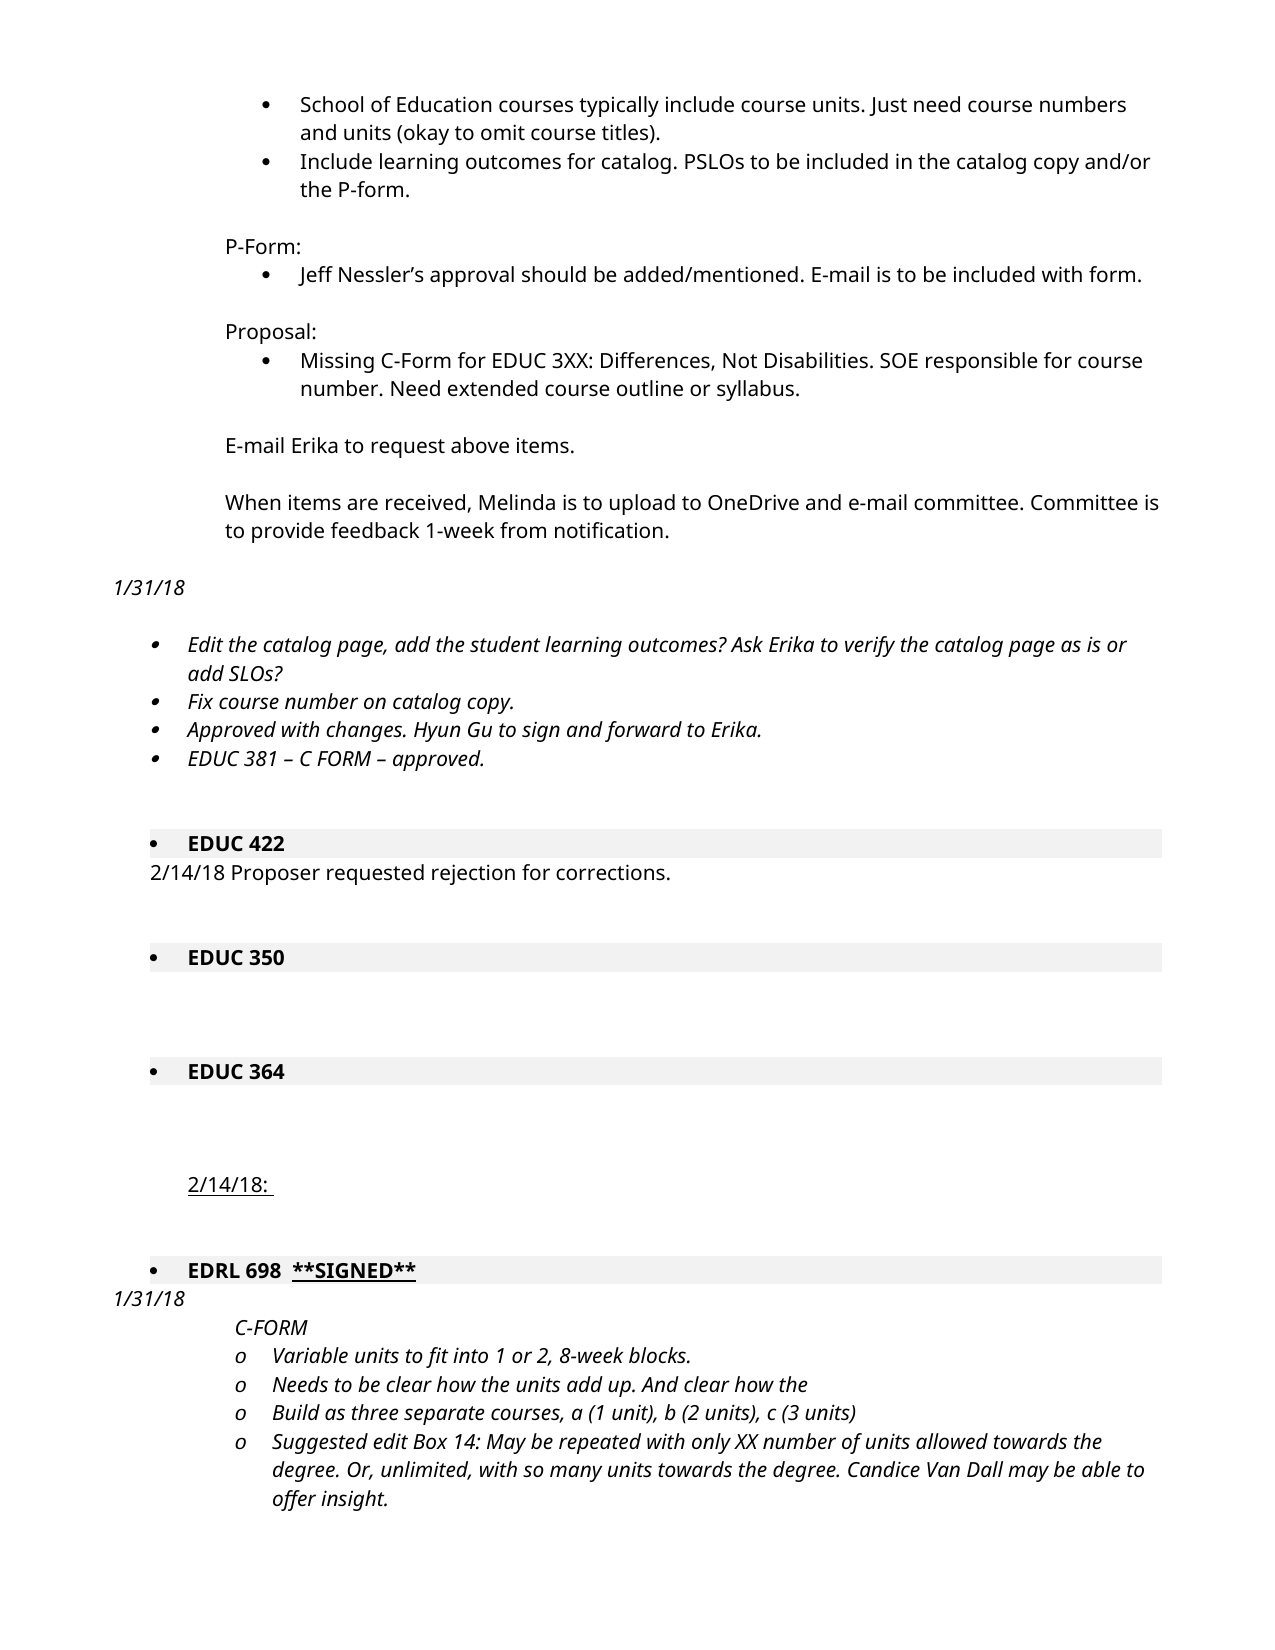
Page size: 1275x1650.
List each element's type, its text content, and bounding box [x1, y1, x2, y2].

list Include learning outcomes for catalog. PSLOs to be included in the catalog copy and/or the P-form. [262, 147, 1162, 204]
subtitle EDUC 350 [150, 943, 1162, 972]
text When items are received, Melinda is to upload to OneDrive and e-mail committee. Committee is to provide feedback 1-week from notification. [225, 488, 1162, 545]
list Variable units to fit into 1 or 2, 8-week blocks. [234, 1341, 1162, 1370]
list Missing C-Form for EDUC 3XX: Differences, Not Disabilities. SOE responsible for course number. Need extended course outline or syllabus. [262, 346, 1162, 403]
subtitle EDUC 422 [150, 829, 1162, 858]
list Build as three separate courses, a (1 unit), b (2 units), c (3 units) [234, 1398, 1162, 1427]
text 1/31/18 [112, 1284, 1162, 1313]
list EDUC 381 – C FORM – approved. [150, 744, 1162, 772]
list Jeff Nessler’s approval should be added/mentioned. E-mail is to be included with form. [262, 261, 1162, 289]
text 2/14/18 Proposer requested rejection for corrections. [150, 858, 1162, 886]
list Needs to be clear how the units add up. And clear how the [234, 1370, 1162, 1398]
text Proposal: [225, 317, 1162, 346]
text E-mail Erika to request above items. [225, 431, 1162, 460]
text P-Form: [225, 232, 1162, 261]
subtitle EDRL 698 **SIGNED** [150, 1256, 1162, 1284]
subtitle EDUC 364 [150, 1057, 1162, 1085]
text 1/31/18 [112, 573, 1162, 602]
list Edit the catalog page, add the student learning outcomes? Ask Erika to verify the catalog page as is or add SLOs? [150, 630, 1162, 687]
list School of Education courses typically include course units. Just need course numbers and units (okay to omit course titles). [262, 90, 1162, 147]
list Suggested edit Box 14: May be repeated with only XX number of units allowed towards the degree. Or, unlimited, with so many units towards the degree. Candice Van Dall may be able to offer insight. [234, 1427, 1162, 1512]
list Approved with changes. Hyun Gu to sign and forward to Erika. [150, 716, 1162, 744]
list Fix course number on catalog copy. [150, 687, 1162, 716]
list 2/14/18: [187, 1171, 1162, 1199]
text C-FORM [159, 1313, 1162, 1341]
